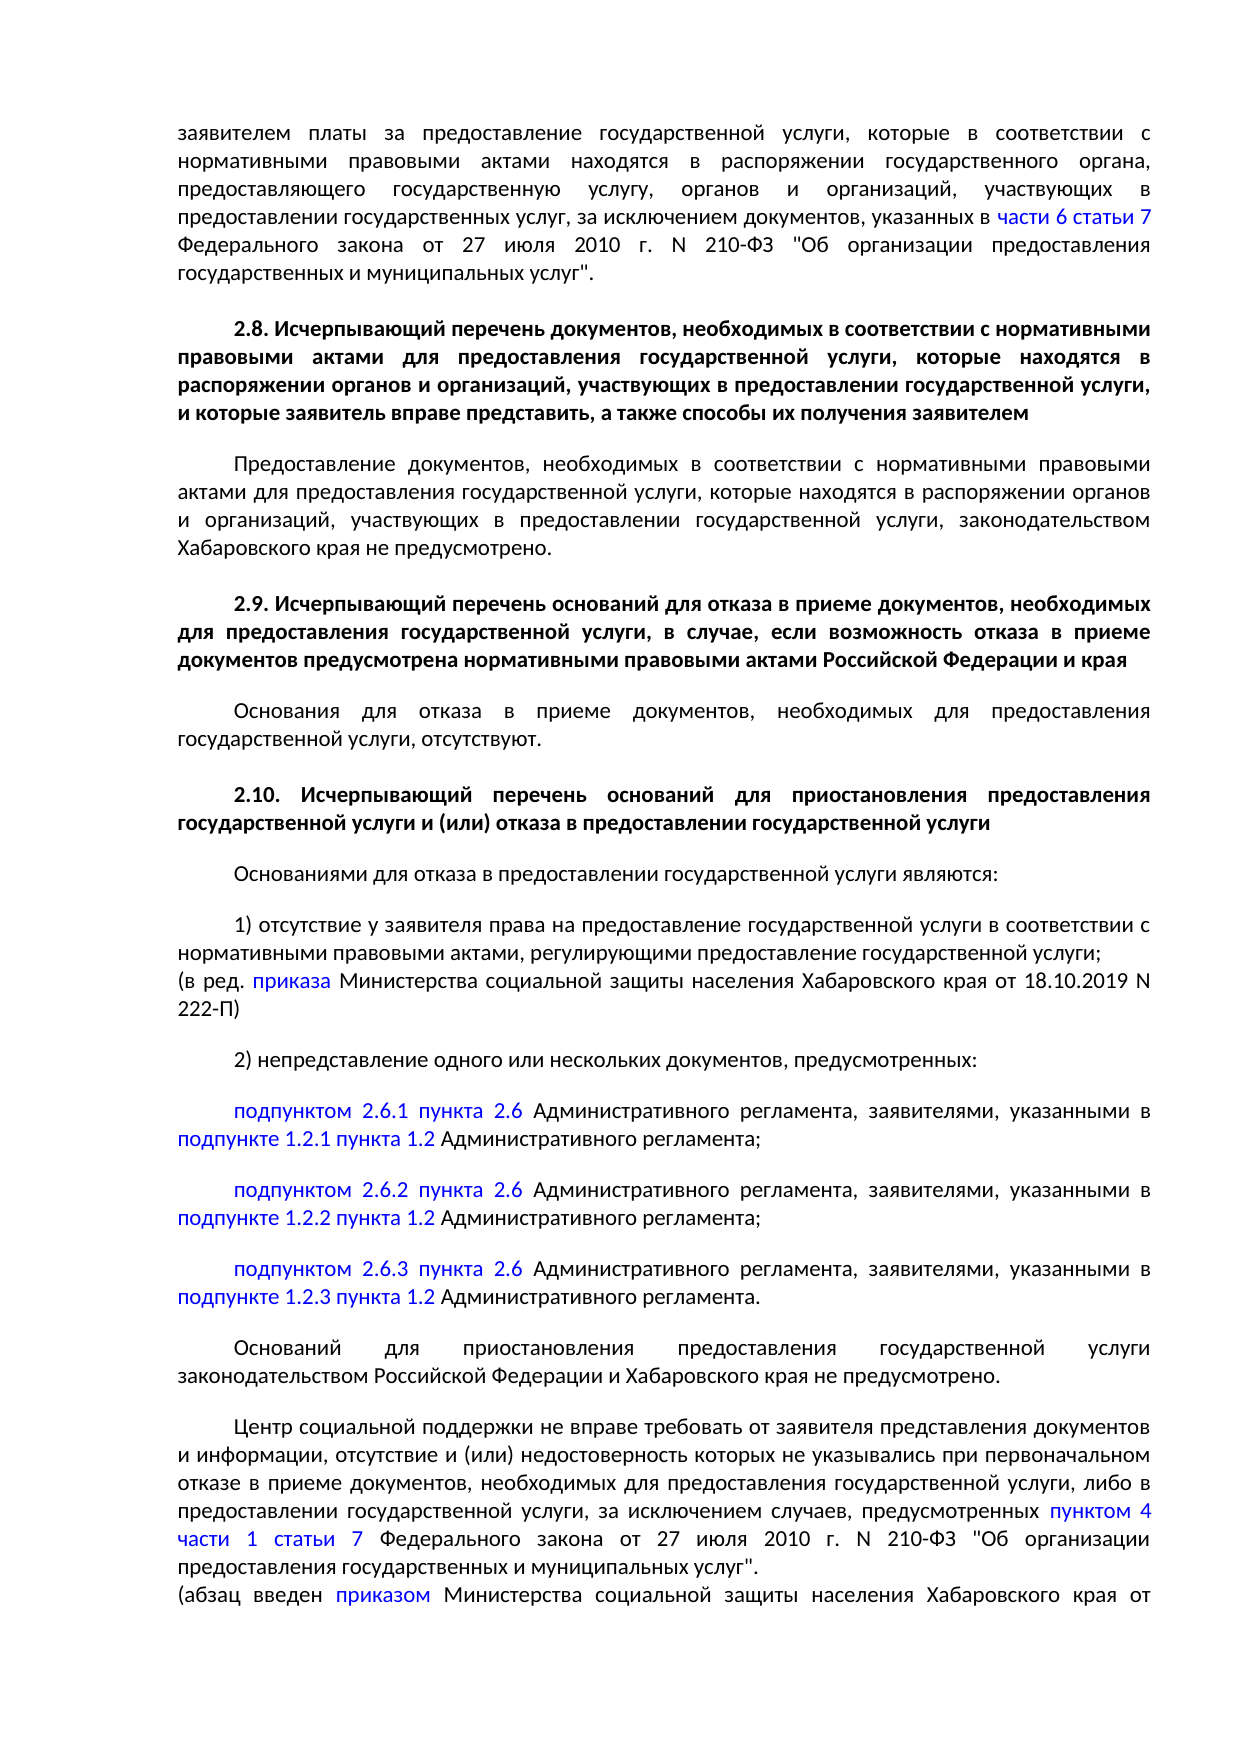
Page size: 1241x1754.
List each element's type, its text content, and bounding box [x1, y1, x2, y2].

text Основаниями для отказа в предоставлении государственной услуги являются: [177, 859, 1152, 887]
text подпунктом 2.6.1 пункта 2.6 Административного регламента, заявителями, указанными в подпункте 1.2.1 пункта 1.2 Административного регламента; [177, 1096, 1152, 1152]
text Основания для отказа в приеме документов, необходимых для предоставления государственной услуги, отсутствуют. [177, 696, 1152, 752]
text Центр социальной поддержки не вправе требовать от заявителя представления документов и информации, отсутствие и (или) недостоверность которых не указывались при первоначальном отказе в приеме документов, необходимых для предоставления государственной услуги, либо в предоставлении государственной услуги, за исключением случаев, предусмотренных пунктом 4 части 1 статьи 7 Федерального закона от 27 июля 2010 г. N 210-ФЗ "Об организации предоставления государственных и муниципальных услуг". [177, 1412, 1152, 1580]
text Предоставление документов, необходимых в соответствии с нормативными правовыми актами для предоставления государственной услуги, которые находятся в распоряжении органов и организаций, участвующих в предоставлении государственной услуги, законодательством Хабаровского края не предусмотрено. [177, 449, 1152, 561]
title 2.8. Исчерпывающий перечень документов, необходимых в соответствии с нормативными правовыми актами для предоставления государственной услуги, которые находятся в распоряжении органов и организаций, участвующих в предоставлении государственной услуги, и которые заявитель вправе представить, а также способы их получения заявителем [177, 314, 1152, 426]
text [177, 118, 1152, 286]
title 2.10. Исчерпывающий перечень оснований для приостановления предоставления государственной услуги и (или) отказа в предоставлении государственной услуги [177, 780, 1152, 836]
text 1) отсутствие у заявителя права на предоставление государственной услуги в соответствии с нормативными правовыми актами, регулирующими предоставление государственной услуги; [177, 910, 1152, 966]
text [177, 1580, 1152, 1608]
title 2.9. Исчерпывающий перечень оснований для отказа в приеме документов, необходимых для предоставления государственной услуги, в случае, если возможность отказа в приеме документов предусмотрена нормативными правовыми актами Российской Федерации и края [177, 589, 1152, 673]
text 2) непредставление одного или нескольких документов, предусмотренных: [177, 1045, 1152, 1073]
text Оснований для приостановления предоставления государственной услуги законодательством Российской Федерации и Хабаровского края не предусмотрено. [177, 1333, 1152, 1389]
text подпунктом 2.6.2 пункта 2.6 Административного регламента, заявителями, указанными в подпункте 1.2.2 пункта 1.2 Административного регламента; [177, 1175, 1152, 1231]
text (в ред. приказа Министерства социальной защиты населения Хабаровского края от 18.10.2019 N 222-П) [177, 966, 1152, 1022]
text подпунктом 2.6.3 пункта 2.6 Административного регламента, заявителями, указанными в подпункте 1.2.3 пункта 1.2 Административного регламента. [177, 1254, 1152, 1310]
